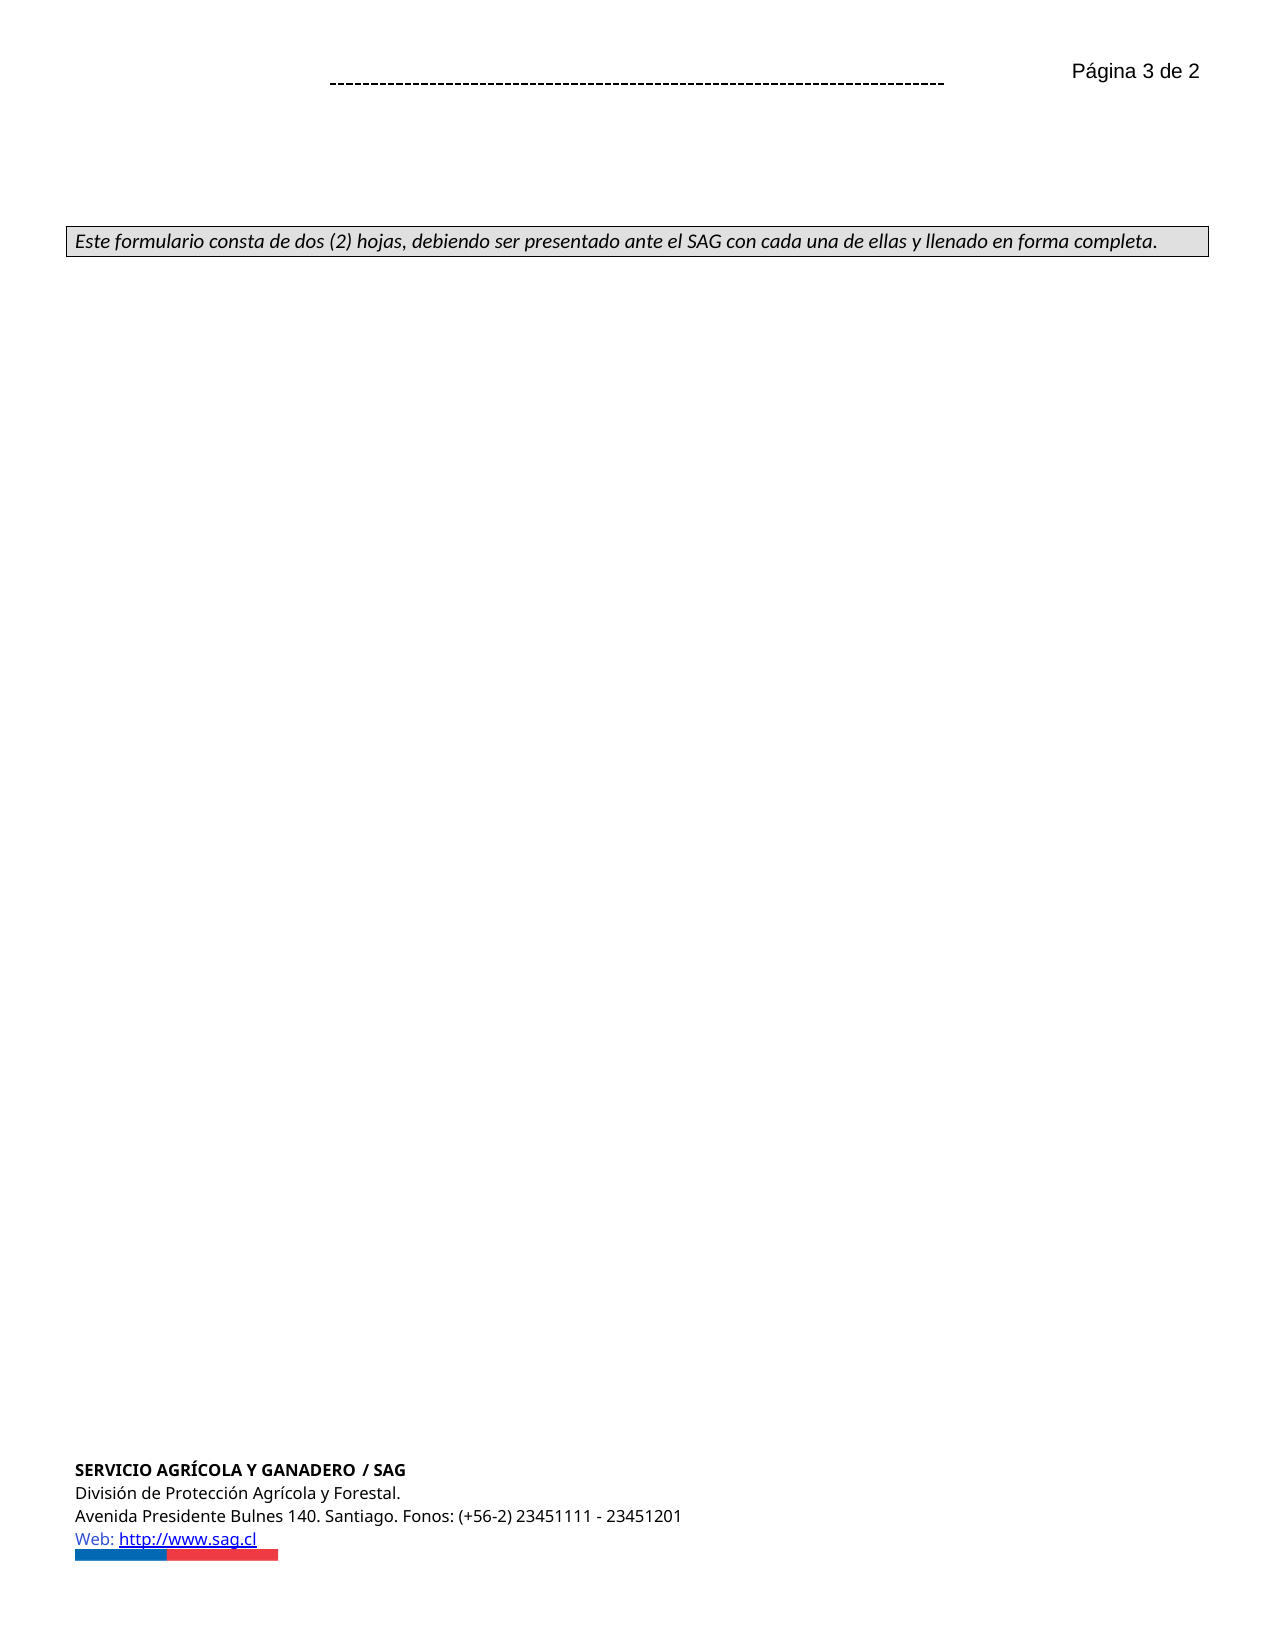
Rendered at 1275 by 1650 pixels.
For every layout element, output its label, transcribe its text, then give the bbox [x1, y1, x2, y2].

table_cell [330, 83, 946, 124]
text Este formulario consta de dos (2) hojas, debiendo ser presentado ante el SAG con cada una de ellas y llenado en forma completa. [67, 227, 1208, 256]
picture [75, 1549, 279, 1561]
